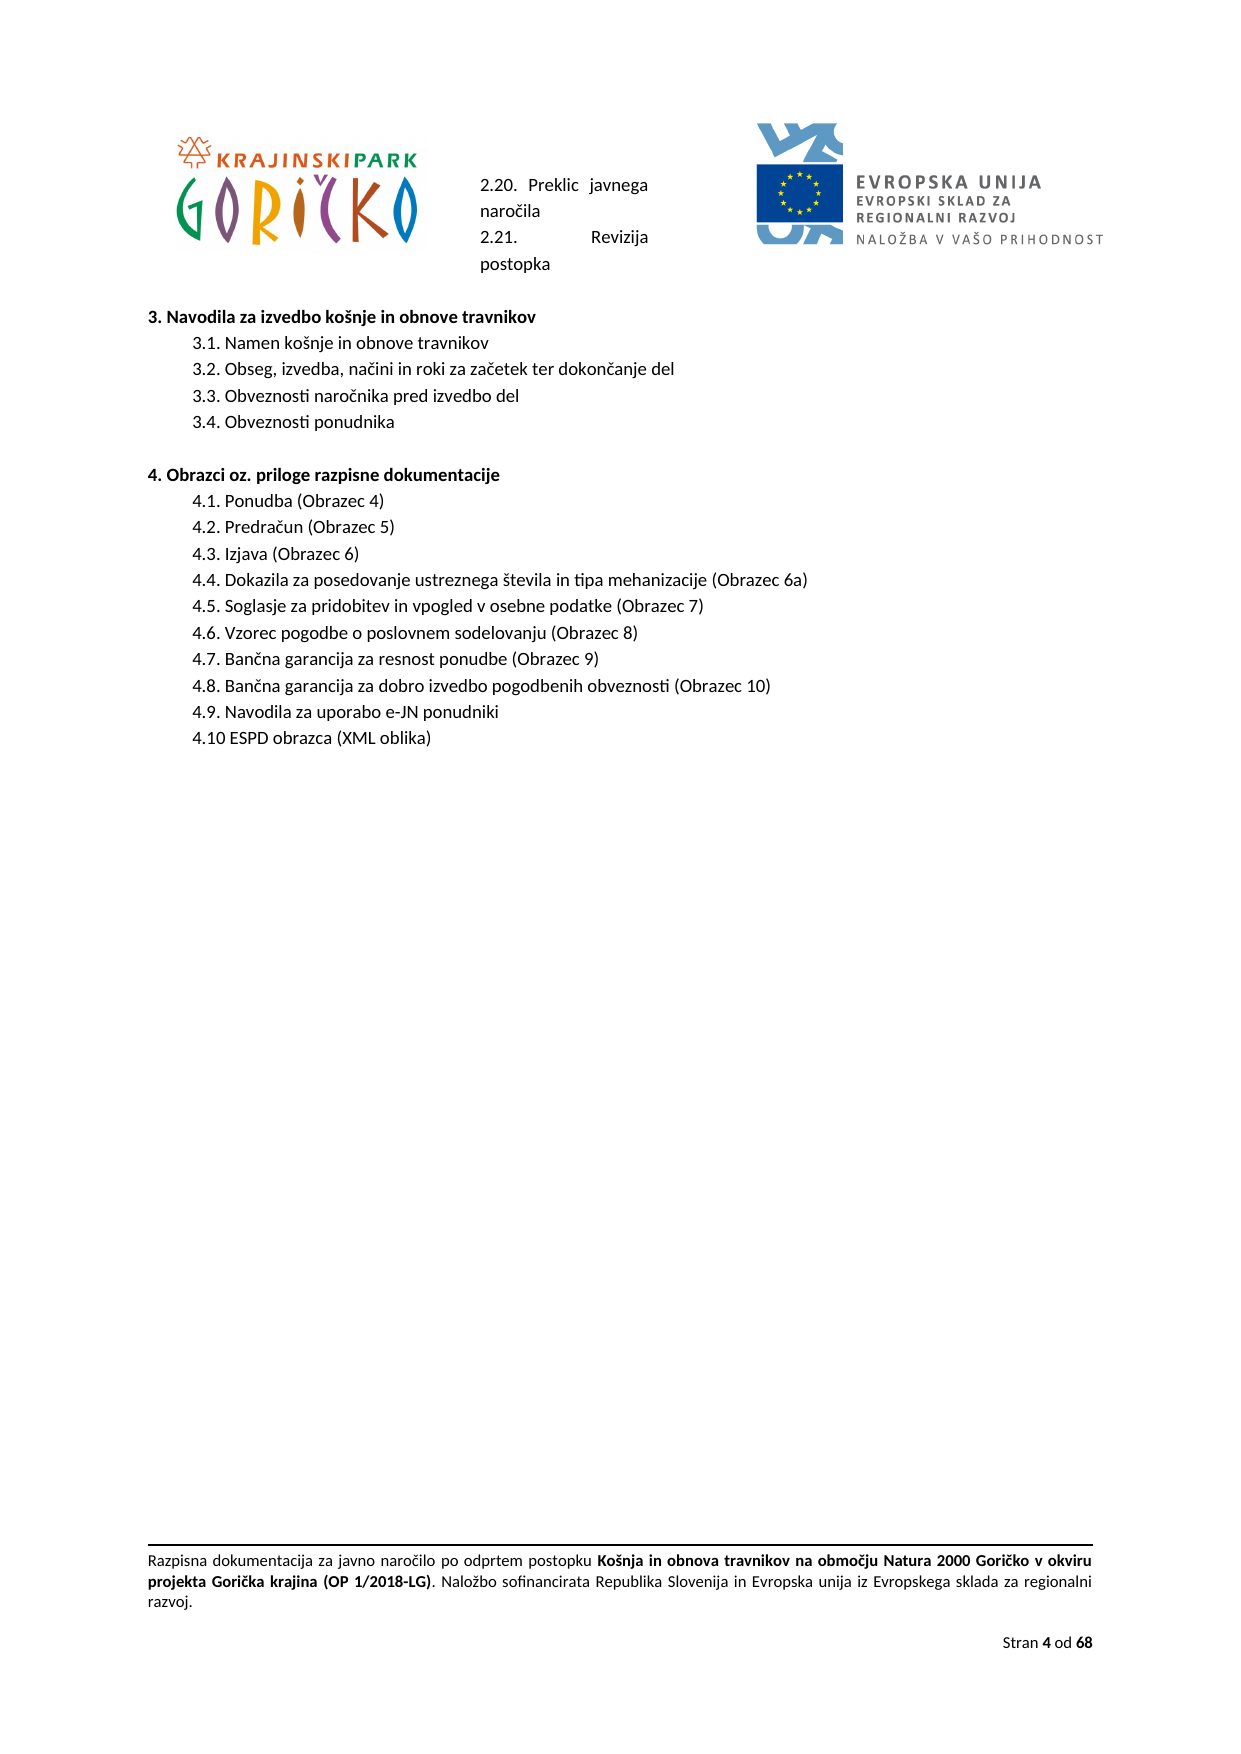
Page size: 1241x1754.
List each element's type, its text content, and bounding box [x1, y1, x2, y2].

text 4.10 ESPD obrazca (XML oblika) [192, 726, 1093, 749]
list 2.21. Revizija postopka [185, 226, 1093, 275]
text 4.8. Bančna garancija za dobro izvedbo pogodbenih obveznosti (Obrazec 10) [192, 674, 1093, 697]
list 2.20. Preklic javnega naročila [185, 173, 1093, 222]
picture [667, 103, 1106, 253]
picture [413, 222, 427, 226]
text 4.2. Predračun (Obrazec 5) [192, 516, 1093, 538]
text 3.1. Namen košnje in obnove travnikov [192, 331, 1093, 354]
text 4.9. Navodila za uporabo e-JN ponudniki [192, 700, 1093, 723]
text 4. Obrazci oz. priloge razpisne dokumentacije [148, 463, 1093, 486]
text 3.3. Obveznosti naročnika pred izvedbo del [192, 384, 1093, 407]
text 3.4. Obveznosti ponudnika [192, 410, 1093, 433]
text 4.7. Bančna garancija za resnost ponudbe (Obrazec 9) [192, 647, 1093, 670]
text 4.5. Soglasje za pridobitev in vpogled v osebne podatke (Obrazec 7) [192, 595, 1093, 618]
text 4.1. Ponudba (Obrazec 4) [192, 489, 1093, 512]
picture [174, 137, 427, 253]
text 4.4. Dokazila za posedovanje ustreznega števila in tipa mehanizacije (Obrazec 6a) [192, 568, 1093, 591]
text 4.6. Vzorec pogodbe o poslovnem sodelovanju (Obrazec 8) [192, 621, 1093, 644]
text 3. Navodila za izvedbo košnje in obnove travnikov [148, 305, 1093, 328]
text 3.2. Obseg, izvedba, načini in roki za začetek ter dokončanje del [192, 357, 1093, 380]
text 4.3. Izjava (Obrazec 6) [192, 542, 1093, 565]
